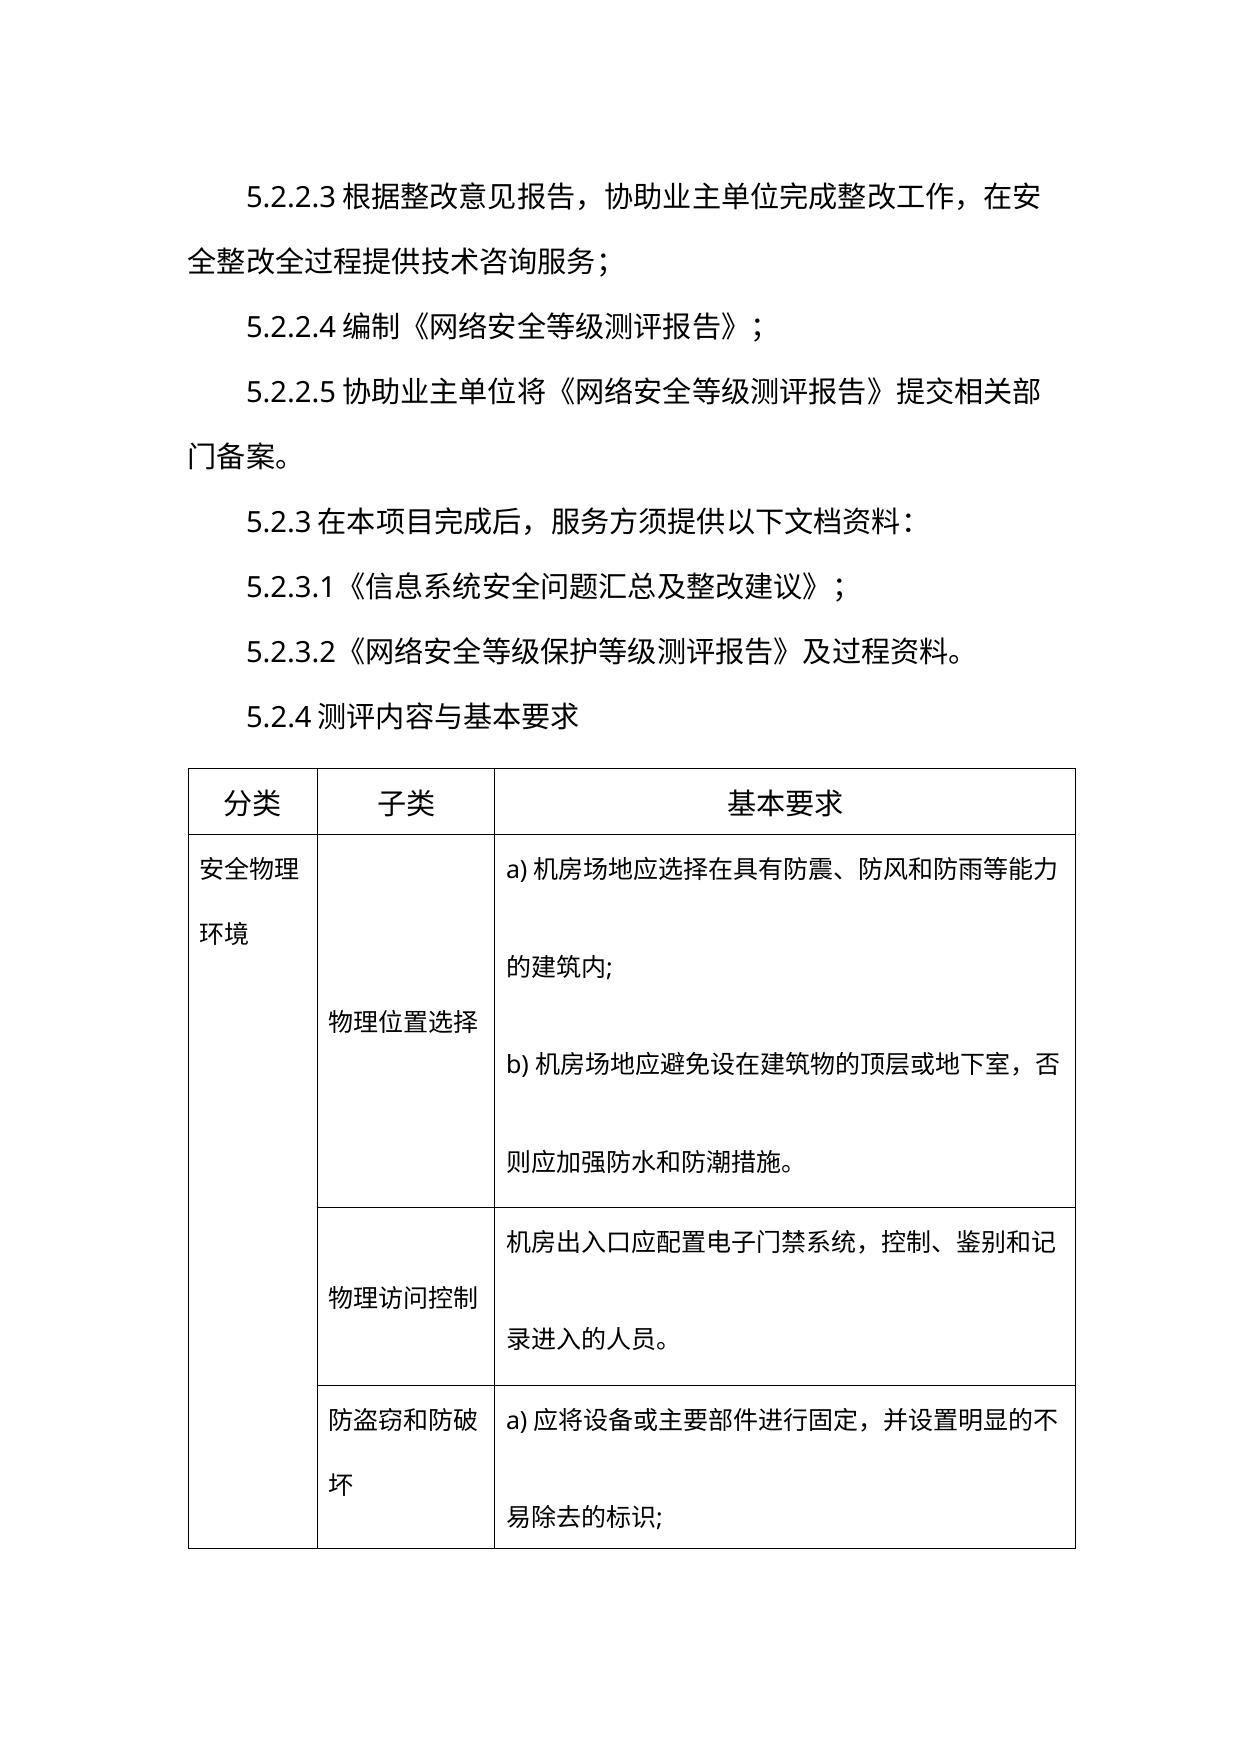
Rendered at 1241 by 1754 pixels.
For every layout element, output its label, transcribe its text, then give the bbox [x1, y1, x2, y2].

text 5.2.3.2《网络安全等级保护等级测评报告》及过程资料。 [187, 617, 1053, 682]
table_cell a) 机房场地应选择在具有防震、防风和防雨等能力的建筑内; b) 机房场地应避免设在建筑物的顶层或地下室，否则应加强防水和防潮措施。 [495, 835, 1075, 1207]
table_cell 物理位置选择 [318, 835, 494, 1207]
table_cell 安全物理环境 [189, 835, 317, 1548]
table_cell 机房出入口应配置电子门禁系统，控制、鉴别和记录进入的人员。 [495, 1208, 1075, 1385]
text 5.2.3.1《信息系统安全问题汇总及整改建议》； [187, 552, 1053, 617]
table_header 子类 [318, 769, 494, 834]
table_cell 物理访问控制 [318, 1208, 494, 1385]
text 5.2.2.4编制《网络安全等级测评报告》； [187, 292, 1053, 357]
text 5.2.3在本项目完成后，服务方须提供以下文档资料： [187, 487, 1053, 552]
table_header 分类 [189, 769, 317, 834]
text 5.2.2.3根据整改意见报告，协助业主单位完成整改工作，在安全整改全过程提供技术咨询服务； [187, 162, 1053, 292]
table_cell 防盗窃和防破坏 [318, 1386, 494, 1548]
text 5.2.4测评内容与基本要求 [187, 682, 1053, 747]
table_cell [495, 1386, 1075, 1548]
text 5.2.2.5协助业主单位将《网络安全等级测评报告》提交相关部门备案。 [187, 357, 1053, 487]
table_header 基本要求 [495, 769, 1075, 834]
